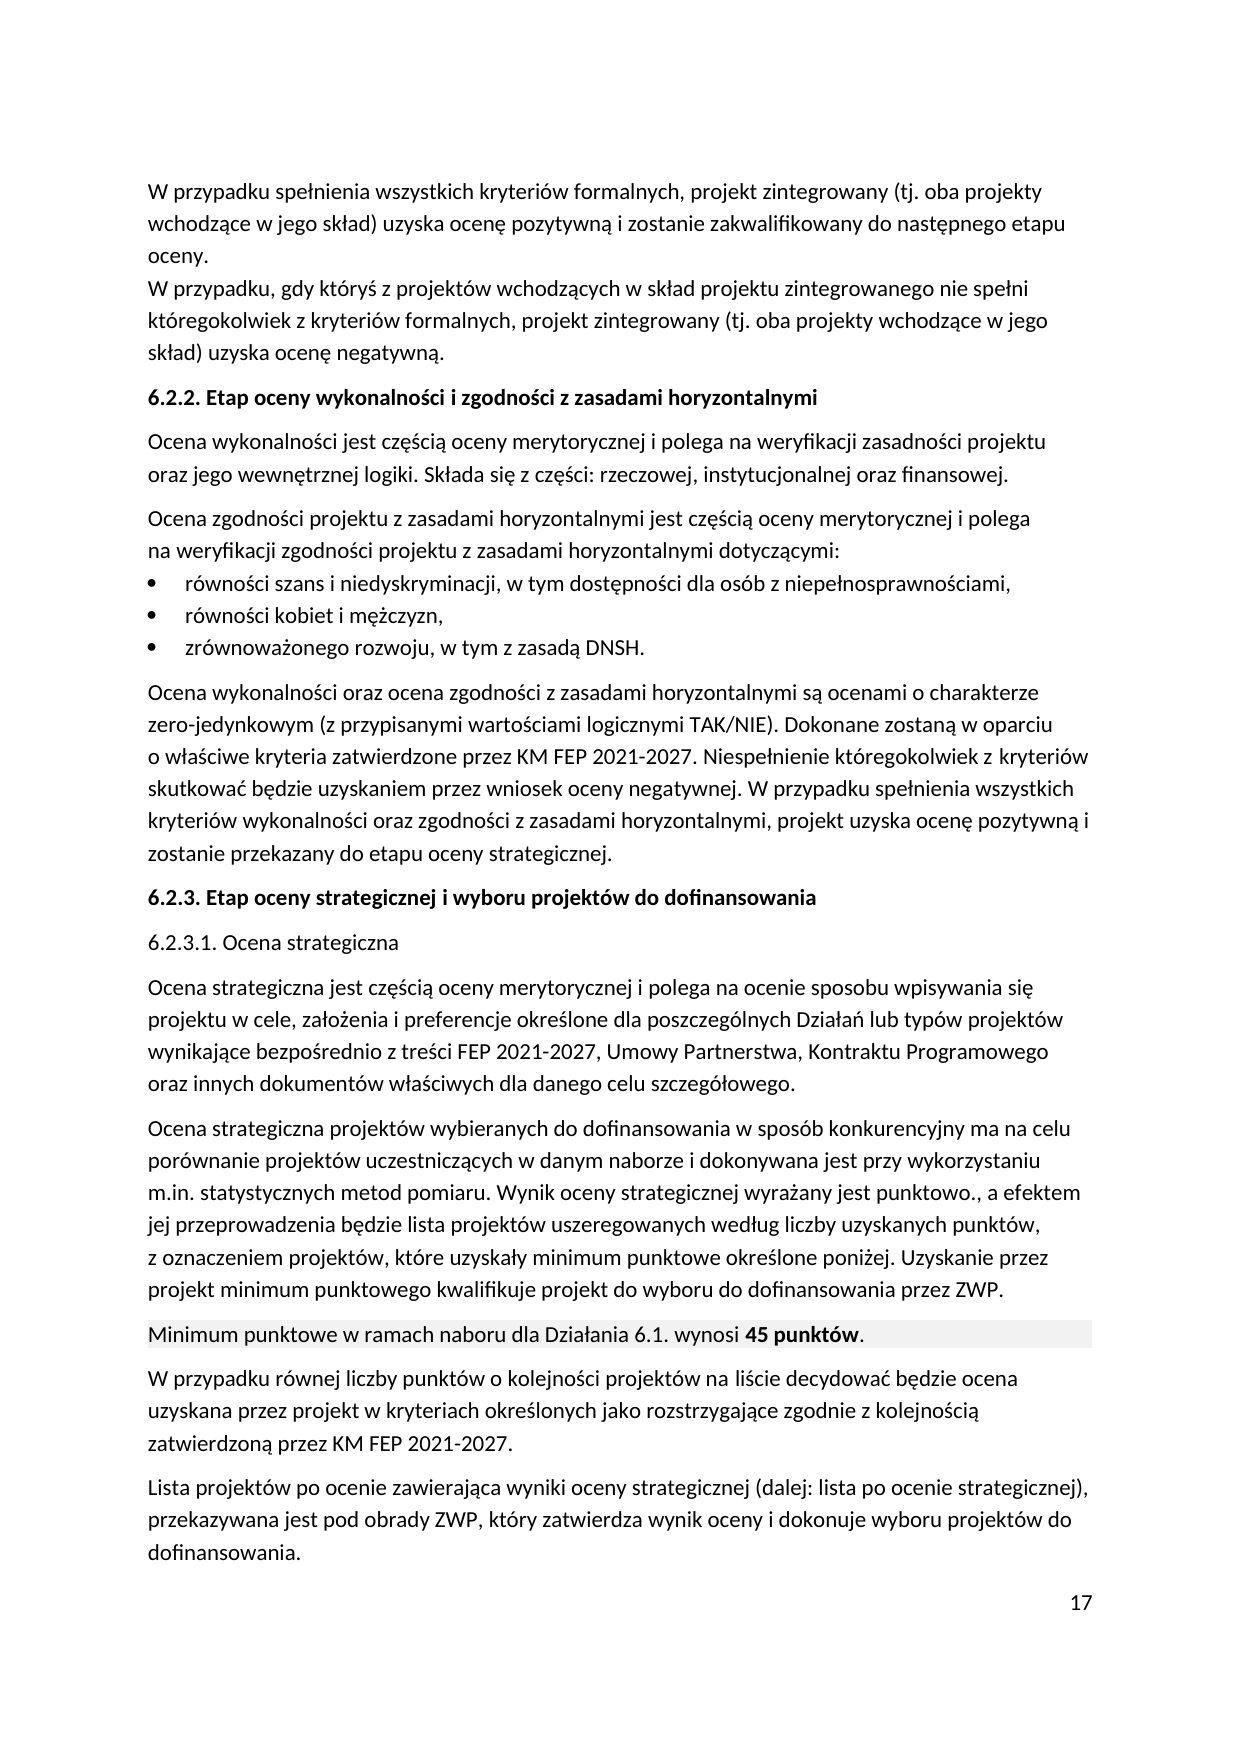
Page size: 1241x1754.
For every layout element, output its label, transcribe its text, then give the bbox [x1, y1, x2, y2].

text Ocena zgodności projektu z zasadami horyzontalnymi jest częścią oceny merytorycznej i polega na weryfikacji zgodności projektu z zasadami horyzontalnymi dotyczącymi: [148, 504, 1092, 564]
text W przypadku równej liczby punktów o kolejności projektów na liście decydować będzie ocena uzyskana przez projekt w kryteriach określonych jako rozstrzygające zgodnie z kolejnością zatwierdzoną przez KM FEP 2021-2027. [148, 1364, 1092, 1457]
text 6.2.2. Etap oceny wykonalności i zgodności z zasadami horyzontalnymi [148, 383, 1092, 411]
list W przypadku spełnienia wszystkich kryteriów formalnych, projekt zintegrowany (tj. oba projekty wchodzące w jego skład) uzyska ocenę pozytywną i zostanie zakwalifikowany do następnego etapu oceny. [148, 177, 1092, 269]
text Lista projektów po ocenie zawierająca wyniki oceny strategicznej (dalej: lista po ocenie strategicznej), przekazywana jest pod obrady ZWP, który zatwierdza wynik oceny i dokonuje wyboru projektów do dofinansowania. [148, 1473, 1092, 1566]
text Ocena wykonalności jest częścią oceny merytorycznej i polega na weryfikacji zasadności projektu oraz jego wewnętrznej logiki. Składa się z części: rzeczowej, instytucjonalnej oraz finansowej. [148, 427, 1092, 488]
list zrównoważonego rozwoju, w tym z zasadą DNSH. [148, 633, 1092, 661]
text 6.2.3.1. Ocena strategiczna [148, 928, 1092, 956]
list równości kobiet i mężczyzn, [148, 601, 1092, 629]
text Minimum punktowe w ramach naboru dla Działania 6.1. wynosi 45 punktów. [148, 1320, 1092, 1348]
text 6.2.3. Etap oceny strategicznej i wyboru projektów do dofinansowania [148, 883, 1092, 911]
text Ocena strategiczna jest częścią oceny merytorycznej i polega na ocenie sposobu wpisywania się projektu w cele, założenia i preferencje określone dla poszczególnych Działań lub typów projektów wynikające bezpośrednio z treści FEP 2021-2027, Umowy Partnerstwa, Kontraktu Programowego oraz innych dokumentów właściwych dla danego celu szczegółowego. [148, 973, 1092, 1097]
list W przypadku, gdy któryś z projektów wchodzących w skład projektu zintegrowanego nie spełni któregokolwiek z kryteriów formalnych, projekt zintegrowany (tj. oba projekty wchodzące w jego skład) uzyska ocenę negatywną. [148, 274, 1092, 366]
list równości szans i niedyskryminacji, w tym dostępności dla osób z niepełnosprawnościami, [148, 569, 1092, 597]
text Ocena wykonalności oraz ocena zgodności z zasadami horyzontalnymi są ocenami o charakterze zero-jedynkowym (z przypisanymi wartościami logicznymi TAK/NIE). Dokonane zostaną w oparciu o właściwe kryteria zatwierdzone przez KM FEP 2021-2027. Niespełnienie któregokolwiek z kryteriów skutkować będzie uzyskaniem przez wniosek oceny negatywnej. W przypadku spełnienia wszystkich kryteriów wykonalności oraz zgodności z zasadami horyzontalnymi, projekt uzyska ocenę pozytywną i zostanie przekazany do etapu oceny strategicznej. [148, 678, 1092, 867]
text Ocena strategiczna projektów wybieranych do dofinansowania w sposób konkurencyjny ma na celu porównanie projektów uczestniczących w danym naborze i dokonywana jest przy wykorzystaniu m.in. statystycznych metod pomiaru. Wynik oceny strategicznej wyrażany jest punktowo., a efektem jej przeprowadzenia będzie lista projektów uszeregowanych według liczby uzyskanych punktów, z oznaczeniem projektów, które uzyskały minimum punktowe określone poniżej. Uzyskanie przez projekt minimum punktowego kwalifikuje projekt do wyboru do dofinansowania przez ZWP. [148, 1114, 1092, 1303]
